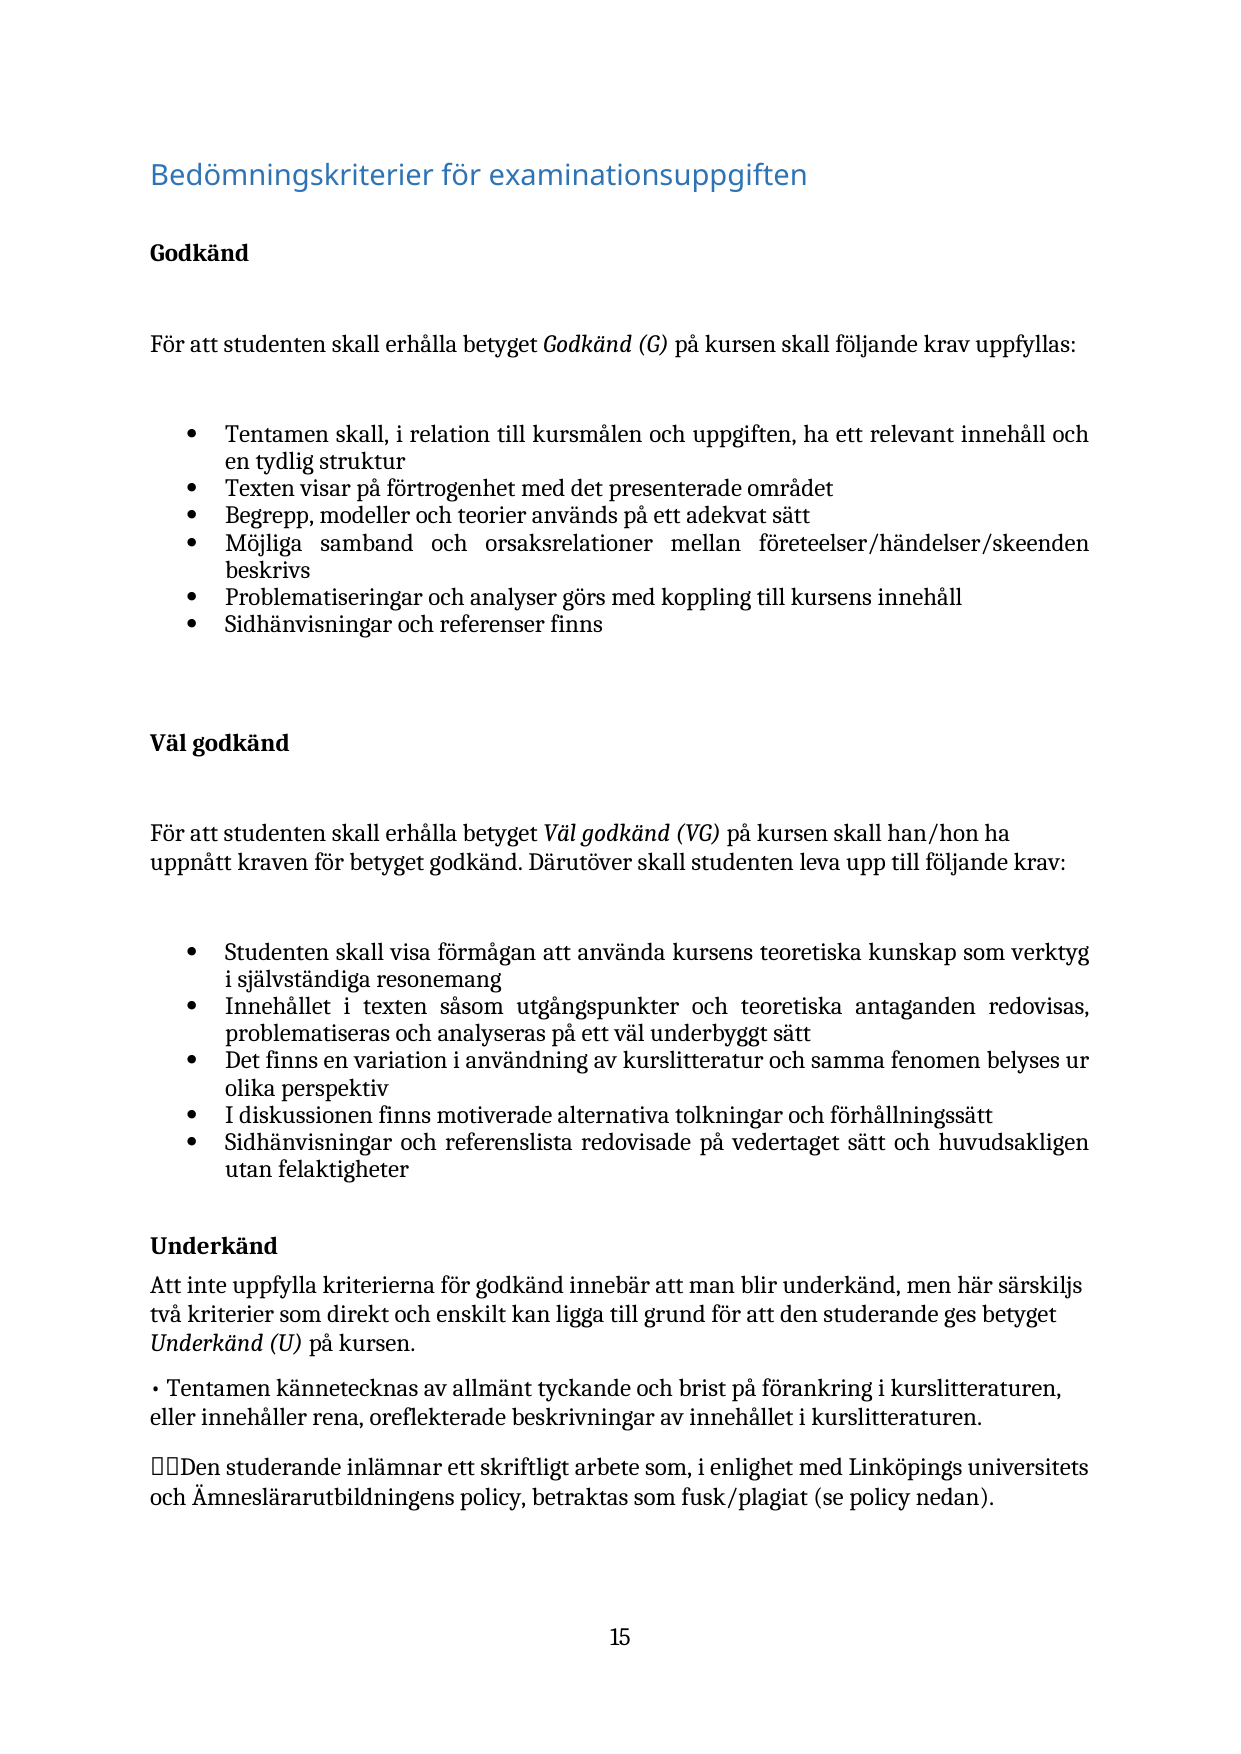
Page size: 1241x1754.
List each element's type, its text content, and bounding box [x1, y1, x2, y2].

list Det finns en variation i användning av kurslitteratur och samma fenomen belyses ur olika perspektiv [187, 1047, 1090, 1101]
list Texten visar på förtrogenhet med det presenterade området [187, 475, 1090, 502]
text • Tentamen kännetecknas av allmänt tyckande och brist på förankring i kurslitteraturen, eller innehåller rena, oreflekterade beskrivningar av innehållet i kurslitteraturen. [150, 1374, 1090, 1432]
list Sidhänvisningar och referenslista redovisade på vedertaget sätt och huvudsakligen utan felaktigheter [187, 1128, 1090, 1183]
list Tentamen skall, i relation till kursmålen och uppgiften, ha ett relevant innehåll och en tydlig struktur [187, 421, 1090, 475]
text Den studerande inlämnar ett skriftligt arbete som, i enlighet med Linköpings universitets och Ämneslärarutbildningens policy, betraktas som fusk/plagiat (se policy nedan). [150, 1448, 1090, 1511]
text Godkänd [150, 239, 1090, 268]
list Begrepp, modeller och teorier används på ett adekvat sätt [187, 502, 1090, 529]
list Innehållet i texten såsom utgångspunkter och teoretiska antaganden redovisas, problematiseras och analyseras på ett väl underbyggt sätt [187, 993, 1090, 1047]
list I diskussionen finns motiverade alternativa tolkningar och förhållningssätt [187, 1101, 1090, 1128]
list Möjliga samband och orsaksrelationer mellan företeelser/händelser/skeenden beskrivs [187, 529, 1090, 583]
text Väl godkänd [150, 728, 1090, 757]
text För att studenten skall erhålla betyget Godkänd (G) på kursen skall följande krav uppfyllas: [150, 330, 1090, 359]
text För att studenten skall erhålla betyget Väl godkänd (VG) på kursen skall han/hon ha uppnått kraven för betyget godkänd. Därutöver skall studenten leva upp till följande krav: [150, 819, 1090, 877]
list Studenten skall visa förmågan att använda kursens teoretiska kunskap som verktyg i självständiga resonemang [187, 939, 1090, 993]
list Sidhänvisningar och referenser finns [187, 611, 1090, 638]
list Problematiseringar och analyser görs med koppling till kursens innehåll [187, 583, 1090, 611]
text Att inte uppfylla kriterierna för godkänd innebär att man blir underkänd, men här särskiljs två kriterier som direkt och enskilt kan ligga till grund för att den studerande ges betyget Underkänd (U) på kursen. [150, 1271, 1090, 1358]
text Underkänd [150, 1232, 1090, 1261]
subtitle Bedömningskriterier för examinationsuppgiften [150, 154, 1090, 194]
